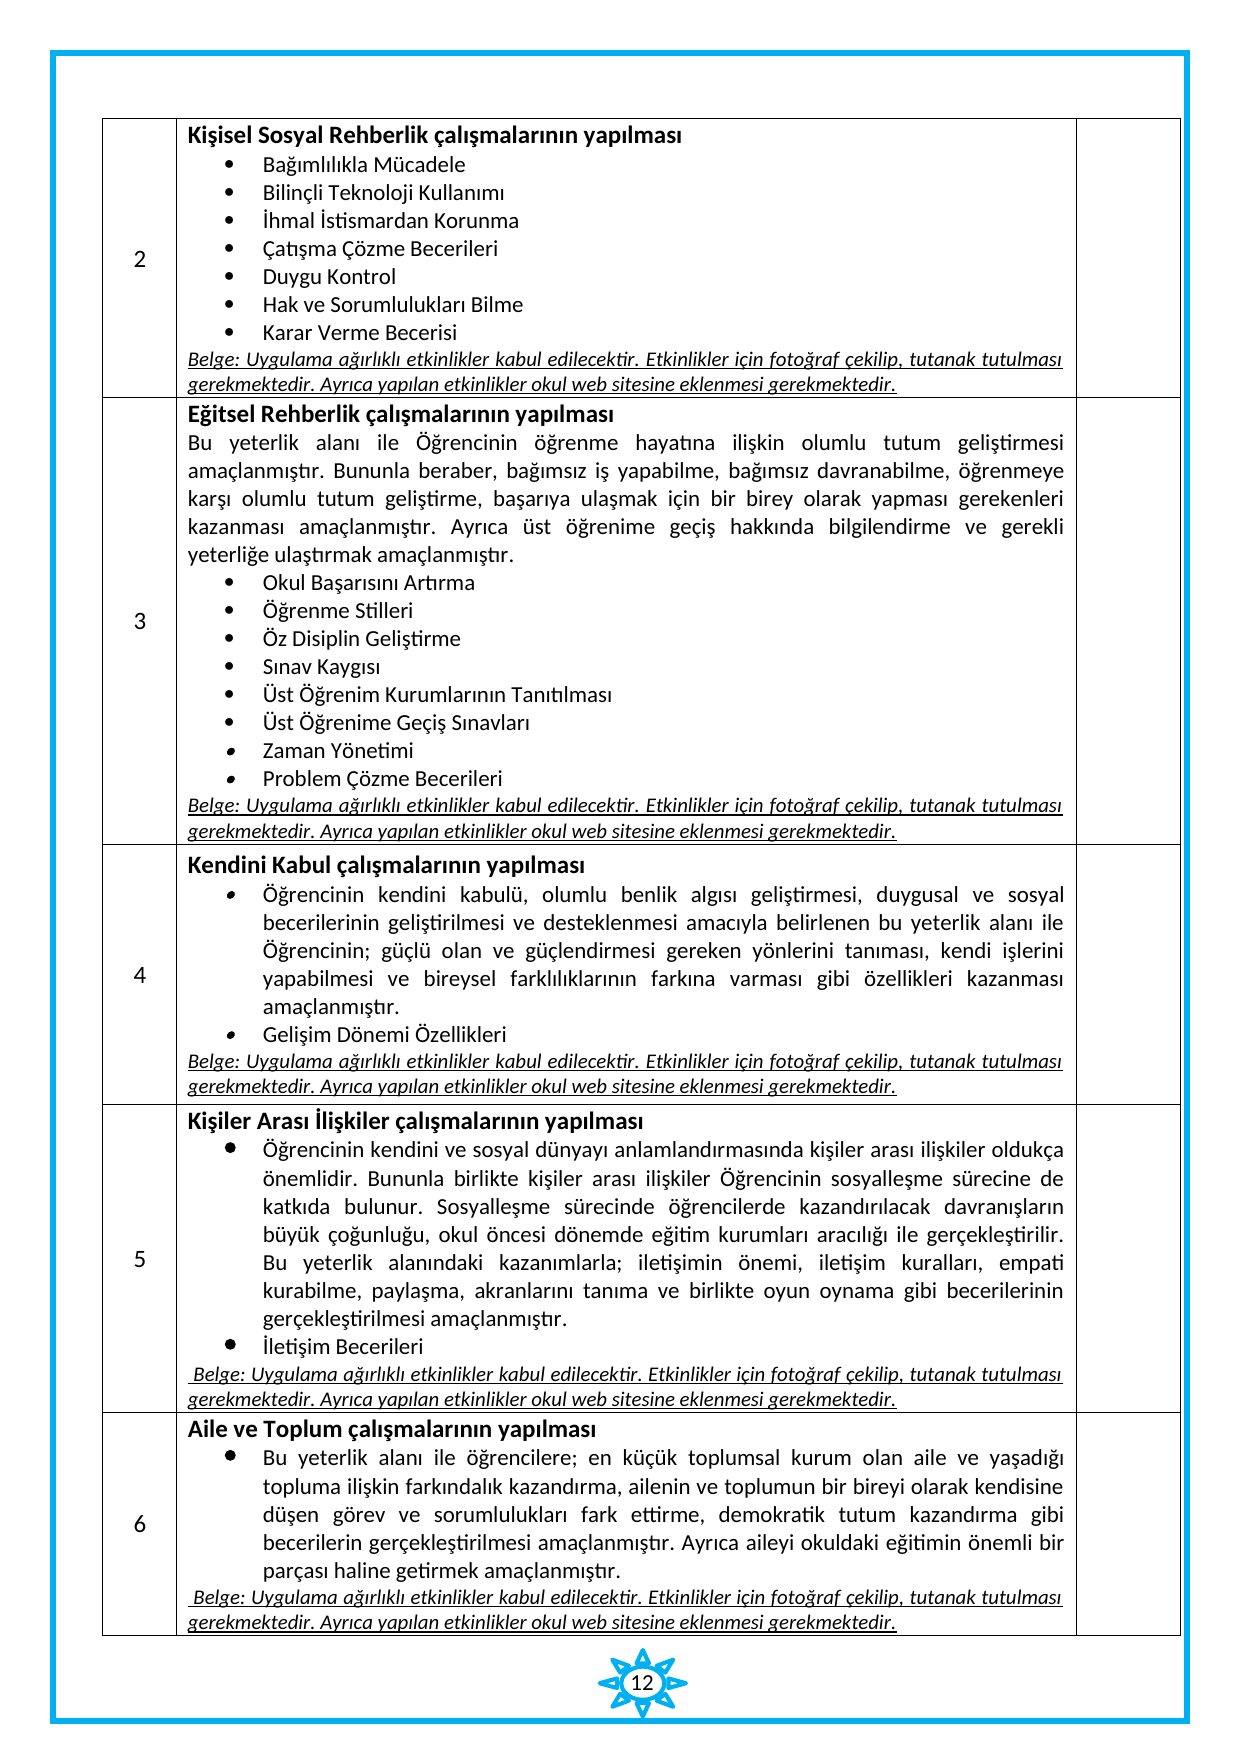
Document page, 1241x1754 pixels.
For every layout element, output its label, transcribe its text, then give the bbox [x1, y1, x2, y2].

table_cell Kişiler Arası İlişkiler çalışmalarının yapılması Öğrencinin kendini ve sosyal dünyayı anlamlandırmasında kişiler arası ilişkiler oldukça önemlidir. Bununla birlikte kişiler arası ilişkiler Öğrencinin sosyalleşme sürecine de katkıda bulunur. Sosyalleşme sürecinde öğrencilerde kazandırılacak davranışların büyük çoğunluğu, okul öncesi dönemde eğitim kurumları aracılığı ile gerçekleştirilir. Bu yeterlik alanındaki kazanımlarla; iletişimin önemi, iletişim kuralları, empati kurabilme, paylaşma, akranlarını tanıma ve birlikte oyun oynama gibi becerilerinin gerçekleştirilmesi amaçlanmıştır. İletişim Becerileri Belge: Uygulama ağırlıklı etkinlikler kabul edilecektir. Etkinlikler için fotoğraf çekilip, tutanak tutulması gerekmektedir. Ayrıca yapılan etkinlikler okul web sitesine eklenmesi gerekmektedir. [177, 1105, 1076, 1412]
table_cell 4 [103, 845, 176, 1104]
table_cell [1077, 1413, 1180, 1635]
table_cell 2 [103, 119, 176, 397]
table_cell 5 [103, 1105, 176, 1412]
table_cell [1077, 845, 1180, 1104]
table_cell [1077, 119, 1180, 397]
table_cell Kendini Kabul çalışmalarının yapılması Öğrencinin kendini kabulü, olumlu benlik algısı geliştirmesi, duygusal ve sosyal becerilerinin geliştirilmesi ve desteklenmesi amacıyla belirlenen bu yeterlik alanı ile Öğrencinin; güçlü olan ve güçlendirmesi gereken yönlerini tanıması, kendi işlerini yapabilmesi ve bireysel farklılıklarının farkına varması gibi özellikleri kazanması amaçlanmıştır. Gelişim Dönemi Özellikleri Belge: Uygulama ağırlıklı etkinlikler kabul edilecektir. Etkinlikler için fotoğraf çekilip, tutanak tutulması gerekmektedir. Ayrıca yapılan etkinlikler okul web sitesine eklenmesi gerekmektedir. [177, 845, 1076, 1104]
table_cell 3 [103, 398, 176, 843]
table_cell Eğitsel Rehberlik çalışmalarının yapılması Bu yeterlik alanı ile Öğrencinin öğrenme hayatına ilişkin olumlu tutum geliştirmesi amaçlanmıştır. Bununla beraber, bağımsız iş yapabilme, bağımsız davranabilme, öğrenmeye karşı olumlu tutum geliştirme, başarıya ulaşmak için bir birey olarak yapması gerekenleri kazanması amaçlanmıştır. Ayrıca üst öğrenime geçiş hakkında bilgilendirme ve gerekli yeterliğe ulaştırmak amaçlanmıştır. Okul Başarısını Artırma Öğrenme Stilleri Öz Disiplin Geliştirme Sınav Kaygısı Üst Öğrenim Kurumlarının Tanıtılması Üst Öğrenime Geçiş Sınavları Zaman Yönetimi Problem Çözme Becerileri Belge: Uygulama ağırlıklı etkinlikler kabul edilecektir. Etkinlikler için fotoğraf çekilip, tutanak tutulması gerekmektedir. Ayrıca yapılan etkinlikler okul web sitesine eklenmesi gerekmektedir. [177, 398, 1076, 843]
table_cell [1077, 398, 1180, 843]
table_cell 6 [103, 1413, 176, 1635]
table_cell Aile ve Toplum çalışmalarının yapılması Bu yeterlik alanı ile öğrencilere; en küçük toplumsal kurum olan aile ve yaşadığı topluma ilişkin farkındalık kazandırma, ailenin ve toplumun bir bireyi olarak kendisine düşen görev ve sorumlulukları fark ettirme, demokratik tutum kazandırma gibi becerilerin gerçekleştirilmesi amaçlanmıştır. Ayrıca aileyi okuldaki eğitimin önemli bir parçası haline getirmek amaçlanmıştır. Belge: Uygulama ağırlıklı etkinlikler kabul edilecektir. Etkinlikler için fotoğraf çekilip, tutanak tutulması gerekmektedir. Ayrıca yapılan etkinlikler okul web sitesine eklenmesi gerekmektedir. [177, 1413, 1076, 1635]
table_cell [1077, 1105, 1180, 1412]
table_cell Kişisel Sosyal Rehberlik çalışmalarının yapılması Bağımlılıkla Mücadele Bilinçli Teknoloji Kullanımı İhmal İstismardan Korunma Çatışma Çözme Becerileri Duygu Kontrol Hak ve Sorumlulukları Bilme Karar Verme Becerisi Belge: Uygulama ağırlıklı etkinlikler kabul edilecektir. Etkinlikler için fotoğraf çekilip, tutanak tutulması gerekmektedir. Ayrıca yapılan etkinlikler okul web sitesine eklenmesi gerekmektedir. [177, 119, 1076, 397]
